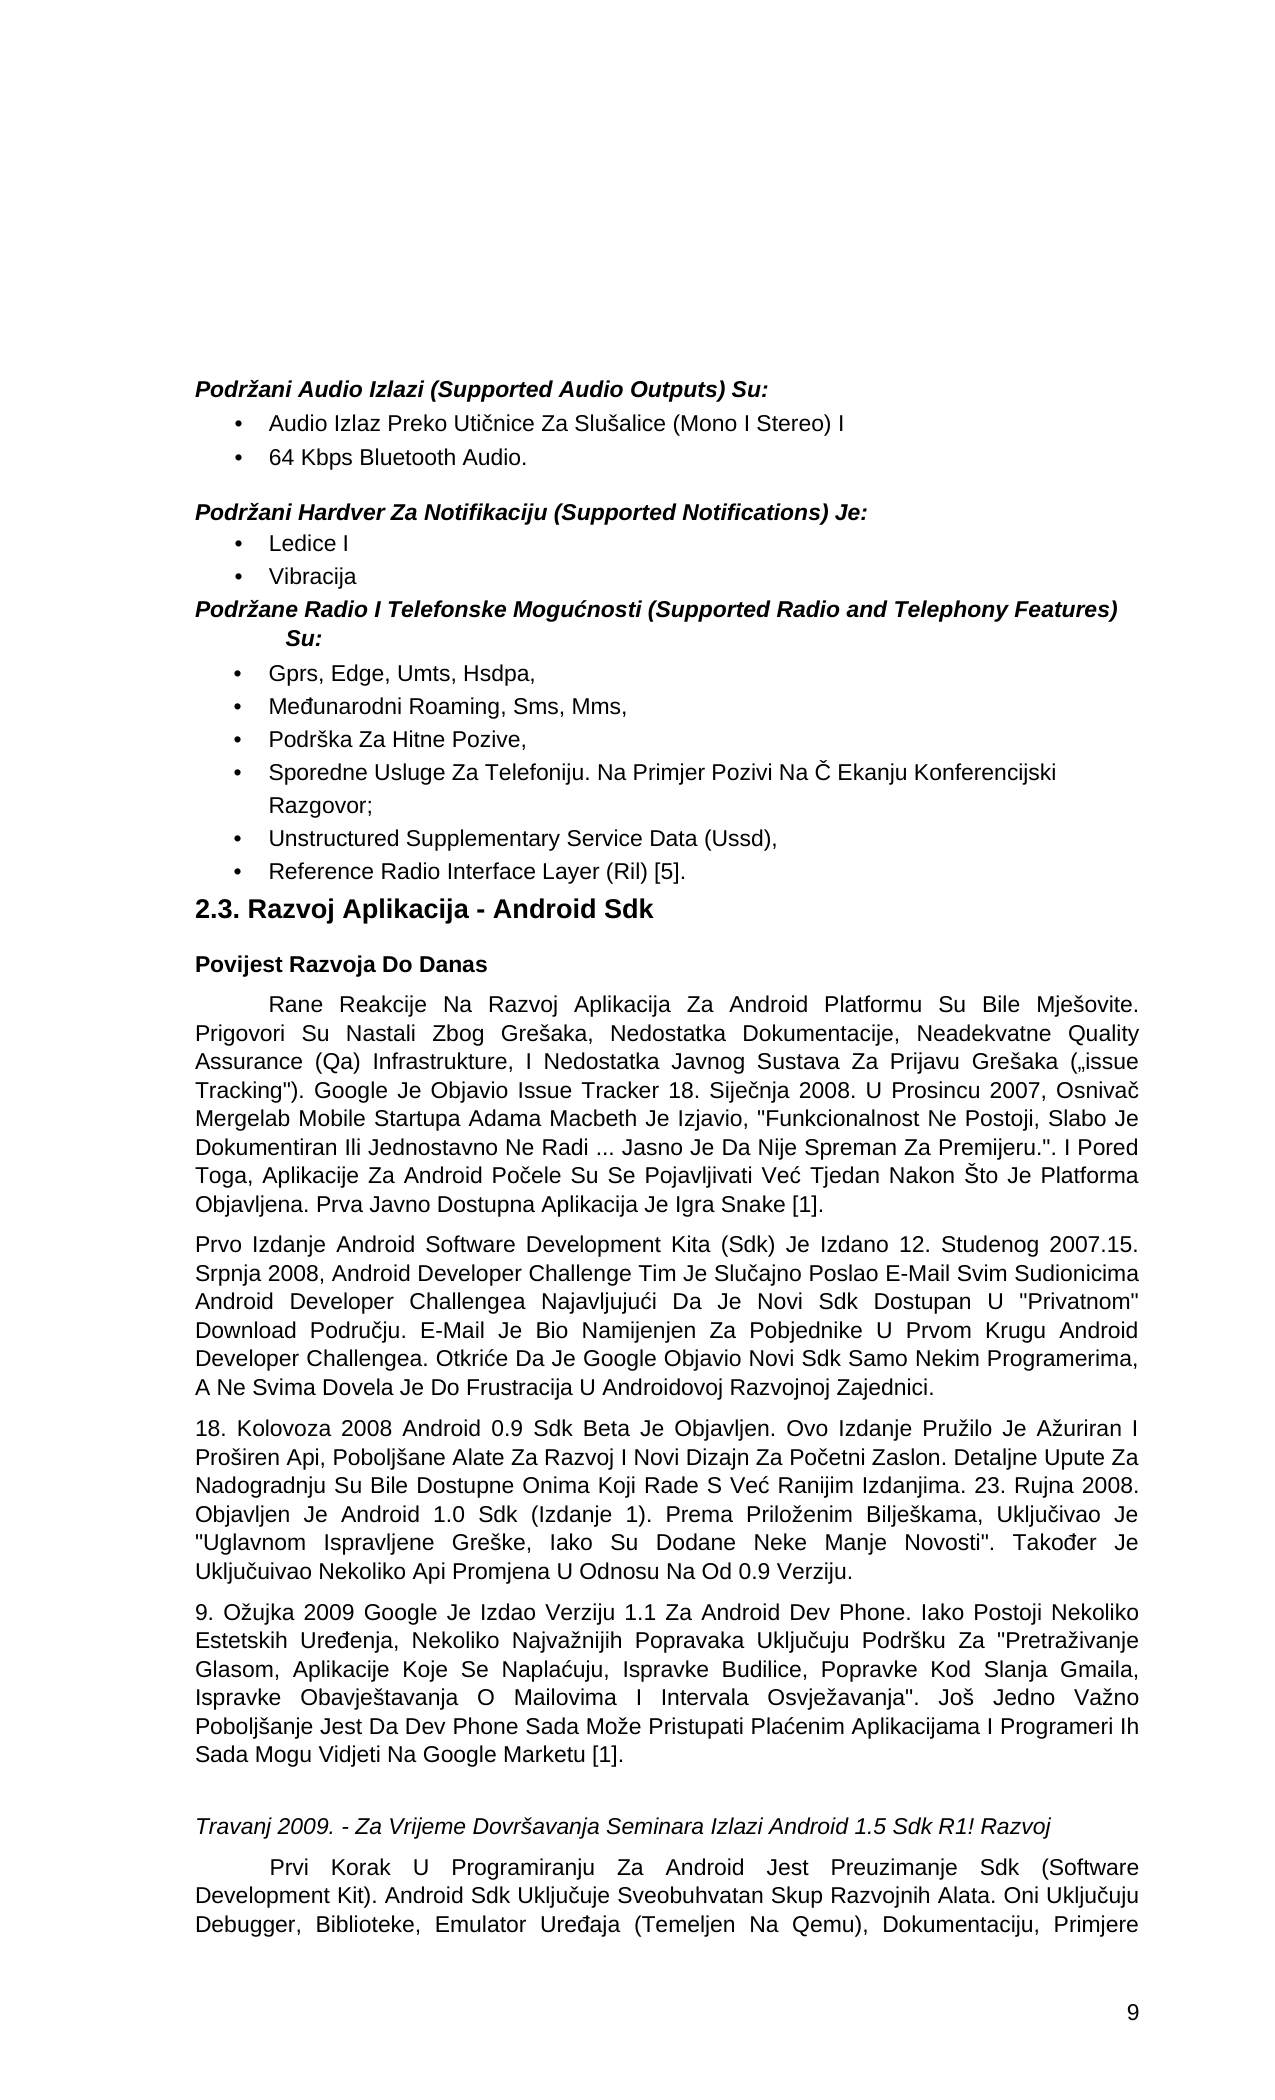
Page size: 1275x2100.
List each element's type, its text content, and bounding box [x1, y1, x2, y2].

text 18. Kolovoza 2008 Android 0.9 Sdk Beta Je Objavljen. Ovo Izdanje Pružilo Je Ažuriran I Proširen Api, Poboljšane Alate Za Razvoj I Novi Dizajn Za Početni Zaslon. Detaljne Upute Za Nadogradnju Su Bile Dostupne Onima Koji Rade S Već Ranijim Izdanjima. 23. Rujna 2008. Objavljen Je Android 1.0 Sdk (Izdanje 1). Prema Priloženim Bilješkama, Uključivao Je "Uglavnom Ispravljene Greške, Iako Su Dodane Neke Manje Novosti". Također Je Uključuivao Nekoliko Api Promjena U Odnosu Na Od 0.9 Verziju. [195, 1414, 1140, 1585]
text 9. Ožujka 2009 Google Je Izdao Verziju 1.1 Za Android Dev Phone. Iako Postoji Nekoliko Estetskih Uređenja, Nekoliko Najvažnijih Popravaka Uključuju Podršku Za "Pretraživanje Glasom, Aplikacije Koje Se Naplaćuju, Ispravke Budilice, Popravke Kod Slanja Gmaila, Ispravke Obavještavanja O Mailovima I Intervala Osvježavanja". Još Jedno Važno Poboljšanje Jest Da Dev Phone Sada Može Pristupati Plaćenim Aplikacijama I Programeri Ih Sada Mogu Vidjeti Na Google Marketu [1]. [195, 1597, 1140, 1769]
list Reference Radio Interface Layer (Ril) [5]. [233, 853, 1140, 886]
text Podržani Hardver Za Notifikaciju (Supported Notifications) Je: [195, 499, 1140, 525]
text Rane Reakcije Na Razvoj Aplikacija Za Android Platformu Su Bile Mješovite. Prigovori Su Nastali Zbog Grešaka, Nedostatka Dokumentacije, Neadekvatne Quality Assurance (Qa) Infrastrukture, I Nedostatka Javnog Sustava Za Prijavu Grešaka („issue Tracking"). Google Je Objavio Issue Tracker 18. Siječnja 2008. U Prosincu 2007, Osnivač Mergelab Mobile Startupa Adama Macbeth Je Izjavio, "Funkcionalnost Ne Postoji, Slabo Je Dokumentiran Ili Jednostavno Ne Radi ... Jasno Je Da Nije Spreman Za Premijeru.". I Pored Toga, Aplikacije Za Android Počele Su Se Pojavljivati Već Tjedan Nakon Što Je Platforma Objavljena. Prva Javno Dostupna Aplikacija Je Igra Snake [1]. [195, 989, 1140, 1218]
list 64 Kbps Bluetooth Audio. [234, 439, 1140, 473]
list Vibracija [234, 563, 1140, 589]
list Gprs, Edge, Umts, Hsdpa, [233, 655, 1140, 688]
list Ledice I [234, 530, 1140, 556]
text Podržane Radio I Telefonske Mogućnosti (Supported Radio and Telephony Features) Su: [195, 595, 1140, 652]
text Povijest Razvoja Do Danas [195, 951, 1140, 977]
list Podrška Za Hitne Pozive, [233, 721, 1140, 754]
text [195, 1852, 1140, 1938]
list Audio Izlaz Preko Utičnice Za Slušalice (Mono I Stereo) I [234, 405, 1140, 439]
text Travanj 2009. - Za Vrijeme Dovršavanja Seminara Izlazi Android 1.5 Sdk R1! Razvoj [195, 1769, 1140, 1851]
text Prvo Izdanje Android Software Development Kita (Sdk) Je Izdano 12. Studenog 2007.15. Srpnja 2008, Android Developer Challenge Tim Je Slučajno Poslao E-Mail Svim Sudionicima Android Developer Challengea Najavljujući Da Je Novi Sdk Dostupan U "Privatnom" Download Području. E-Mail Je Bio Namijenjen Za Pobjednike U Prvom Krugu Android Developer Challengea. Otkriće Da Je Google Objavio Novi Sdk Samo Nekim Programerima, A Ne Svima Dovela Je Do Frustracija U Androidovoj Razvojnoj Zajednici. [195, 1230, 1140, 1401]
list Sporedne Usluge Za Telefoniju. Na Primjer Pozivi Na Č Ekanju Konferencijski Razgovor; [233, 754, 1140, 820]
text Podržani Audio Izlazi (Supported Audio Outputs) Su: [195, 371, 1140, 405]
text 2.3. Razvoj Aplikacija - Android Sdk [195, 893, 1140, 924]
list Unstructured Supplementary Service Data (Ussd), [233, 820, 1140, 853]
list Međunarodni Roaming, Sms, Mms, [233, 688, 1140, 721]
